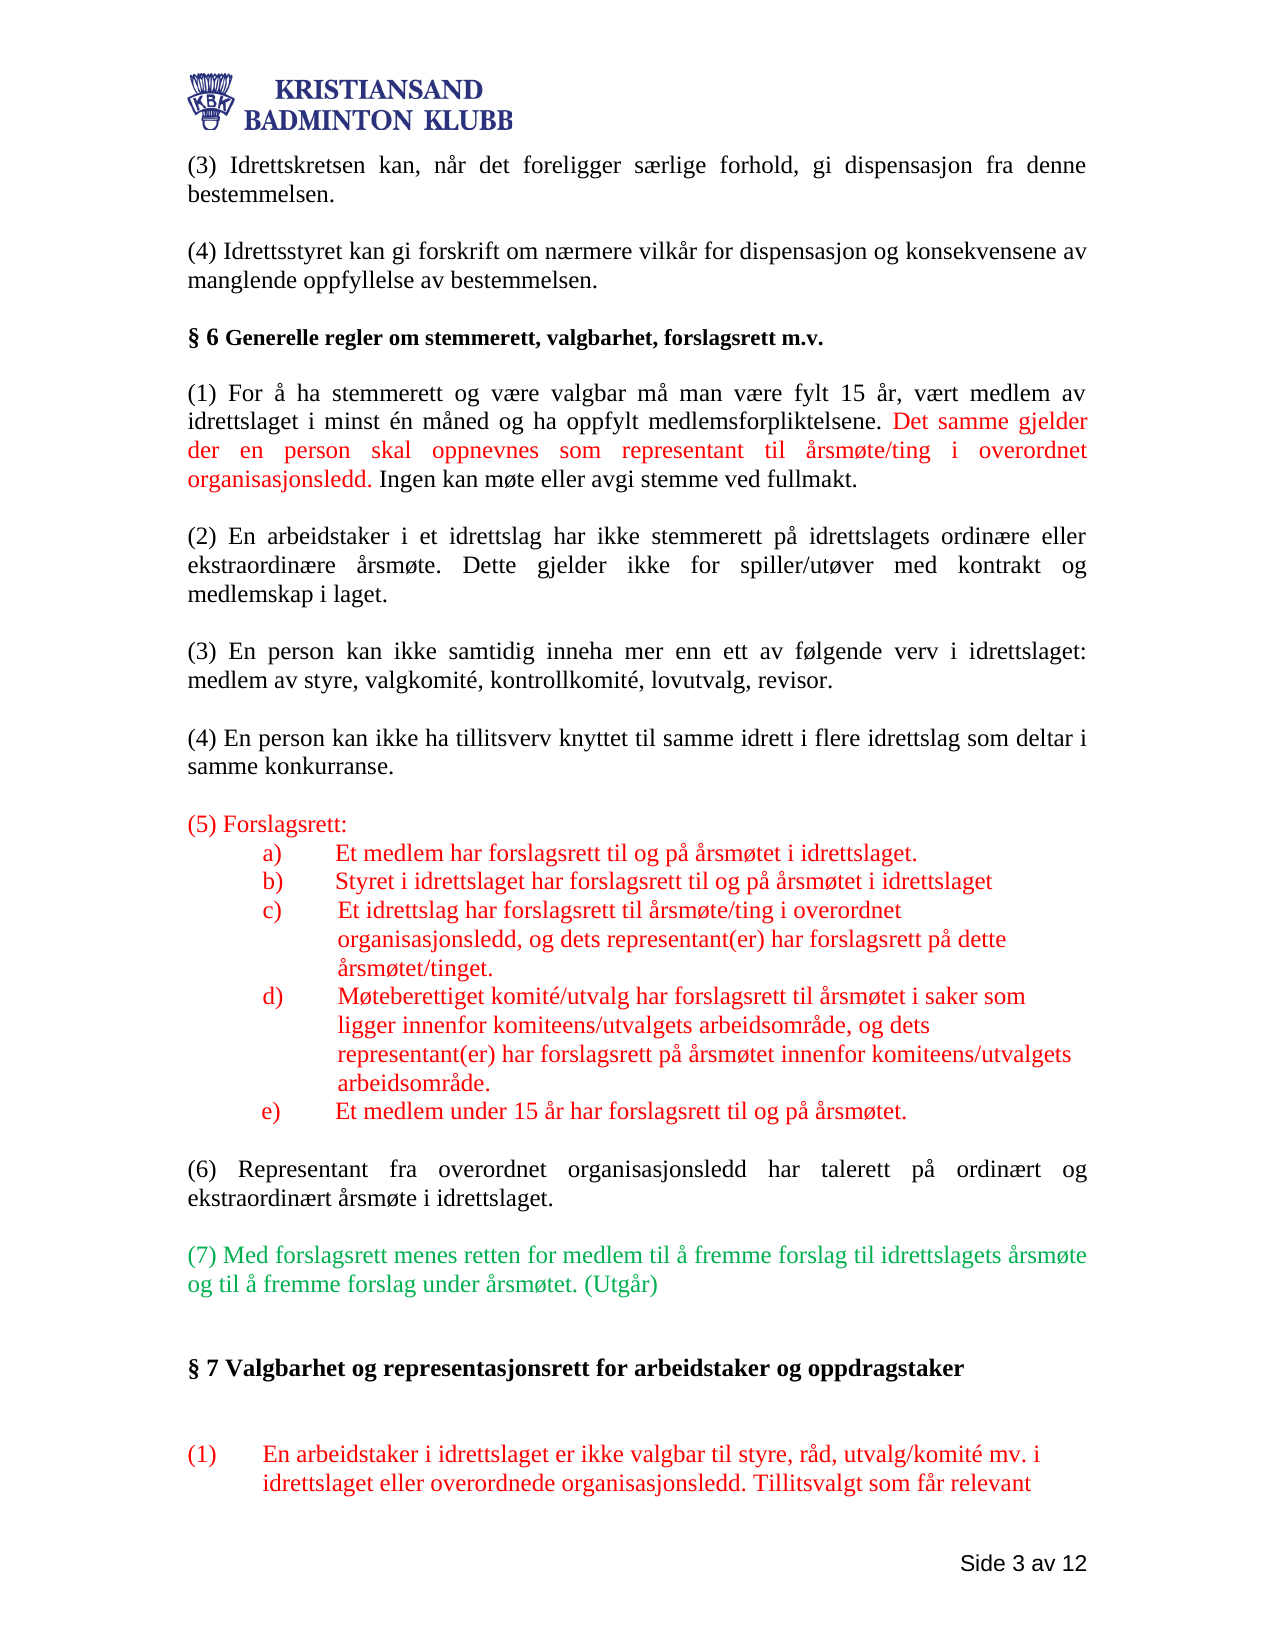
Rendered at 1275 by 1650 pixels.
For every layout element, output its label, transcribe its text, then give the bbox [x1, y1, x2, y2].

text (2) En arbeidstaker i et idrettslag har ikke stemmerett på idrettslagets ordinære eller ekstraordinære årsmøte. Dette gjelder ikke for spiller/utøver med kontrakt og medlemskap i laget. [187, 521, 1088, 608]
text d) Møteberettiget komité/utvalg har forslagsrett til årsmøtet i saker som ligger innenfor komiteens/utvalgets arbeidsområde, og dets representant(er) har forslagsrett på årsmøtet innenfor komiteens/utvalgets arbeidsområde. [262, 981, 1088, 1096]
picture [187, 73, 513, 130]
text (4) En person kan ikke ha tillitsverv knyttet til samme idrett i flere idrettslag som deltar i samme konkurranse. [187, 723, 1088, 780]
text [187, 1439, 1088, 1496]
text (1) For å ha stemmerett og være valgbar må man være fylt 15 år, vært medlem av idrettslaget i minst én måned og ha oppfylt medlemsforpliktelsene. Det samme gjelder der en person skal oppnevnes som representant til årsmøte/ting i overordnet organisasjonsledd. Ingen kan møte eller avgi stemme ved fullmakt. [187, 378, 1088, 493]
text (6) Representant fra overordnet organisasjonsledd har talerett på ordinært og ekstraordinært årsmøte i idrettslaget. [187, 1154, 1088, 1211]
text e) Et medlem under 15 år har forslagsrett til og på årsmøtet. [187, 1096, 1088, 1125]
text (7) Med forslagsrett menes retten for medlem til å fremme forslag til idrettslagets årsmøte og til å fremme forslag under årsmøtet. (Utgår) [187, 1240, 1088, 1298]
text (3) Idrettskretsen kan, når det foreligger særlige forhold, gi dispensasjon fra denne bestemmelsen. [187, 150, 1088, 207]
text (4) Idrettsstyret kan gi forskrift om nærmere vilkår for dispensasjon og konsekvensene av manglende oppfyllelse av bestemmelsen. [187, 236, 1088, 294]
text c) Et idrettslag har forslagsrett til årsmøte/ting i overordnet organisasjonsledd, og dets representant(er) har forslagsrett på dette årsmøtet/tinget. [262, 895, 1088, 981]
text (3) En person kan ikke samtidig inneha mer enn ett av følgende verv i idrettslaget: medlem av styre, valgkomité, kontrollkomité, lovutvalg, revisor. [187, 636, 1088, 694]
text (5) Forslagsrett: [187, 809, 1088, 838]
text § 7 Valgbarhet og representasjonsrett for arbeidstaker og oppdragstaker [187, 1353, 1088, 1381]
text b) Styret i idrettslaget har forslagsrett til og på årsmøtet i idrettslaget [187, 866, 1088, 895]
text § 6 Generelle regler om stemmerett, valgbarhet, forslagsrett m.v. [187, 322, 1088, 351]
text a) Et medlem har forslagsrett til og på årsmøtet i idrettslaget. [187, 838, 1088, 866]
